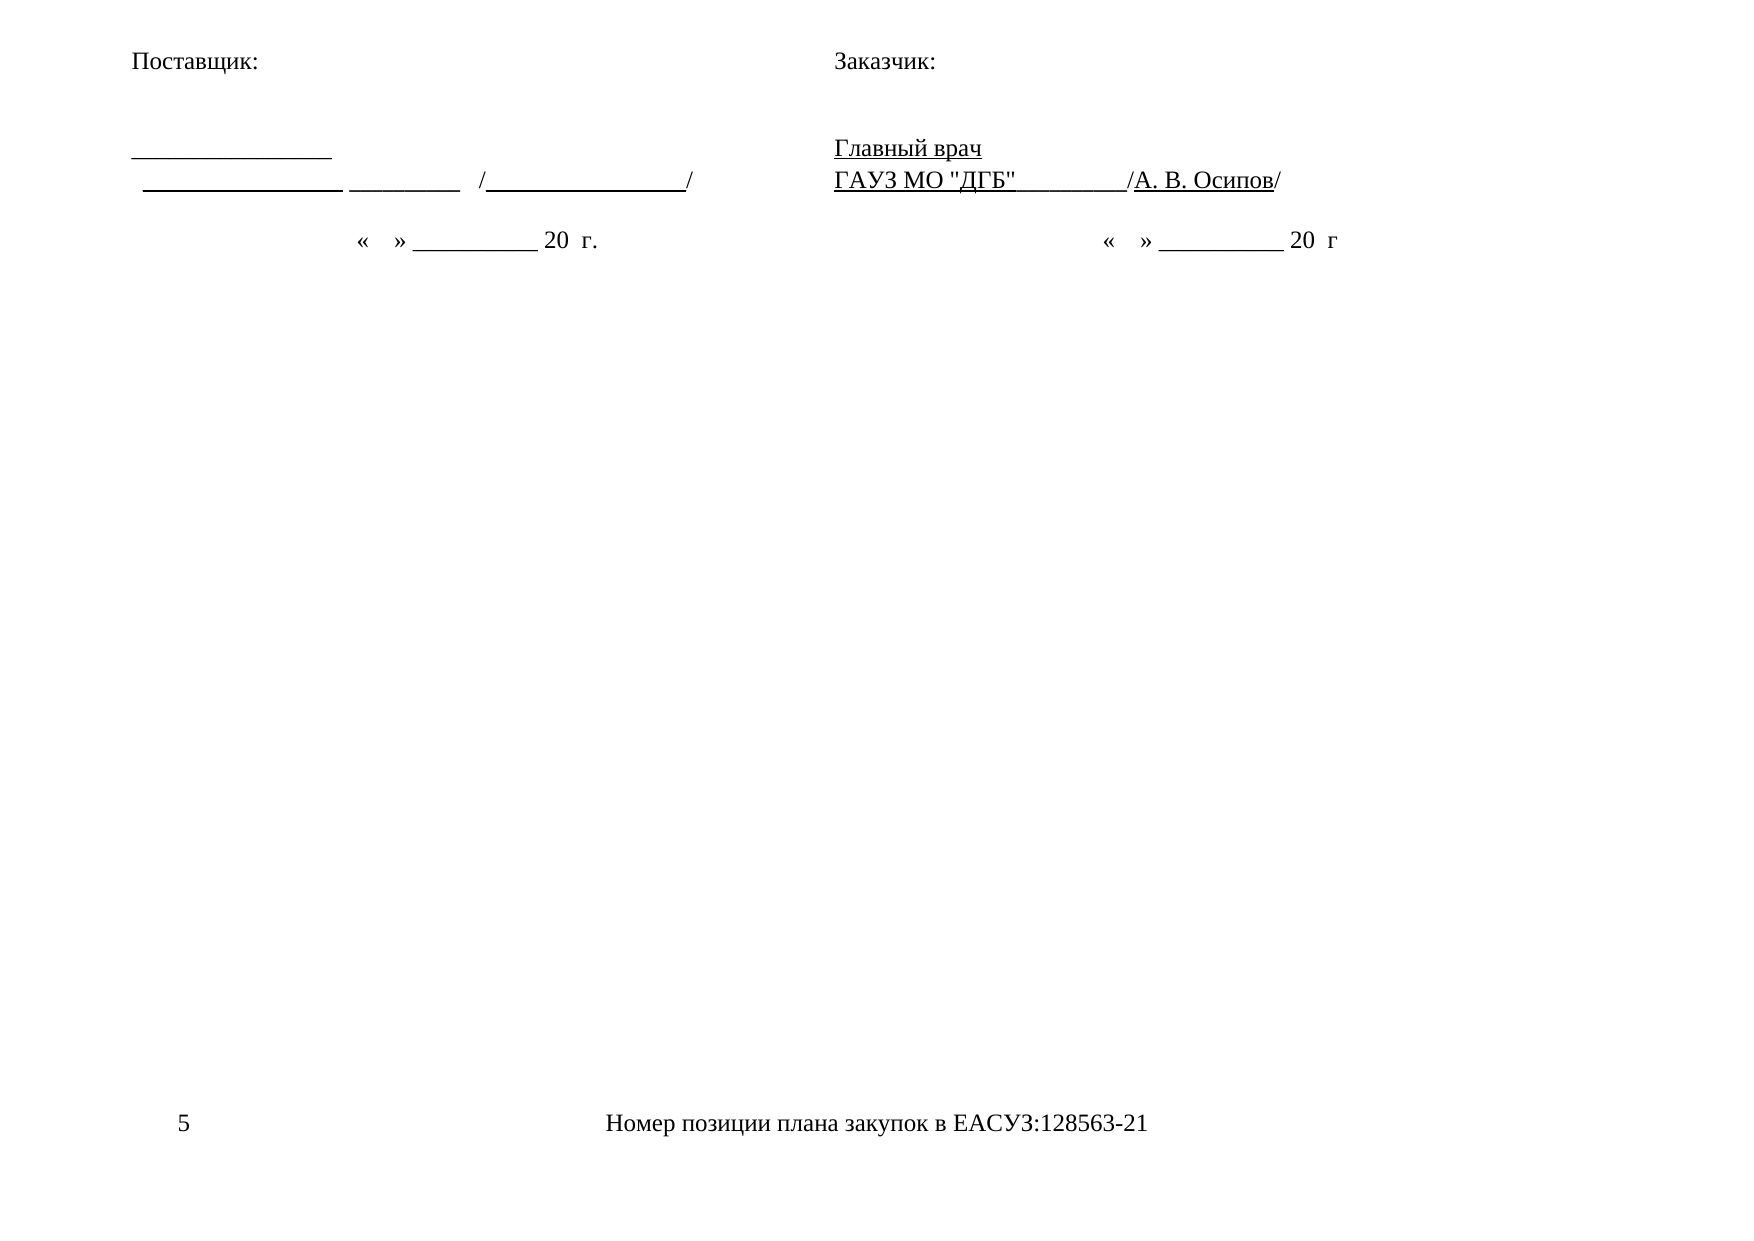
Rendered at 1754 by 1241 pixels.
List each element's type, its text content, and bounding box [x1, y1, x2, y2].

table_header Заказчик: [823, 46, 1617, 133]
table_cell ________________ [131, 133, 823, 162]
table_cell ГАУЗ МО "ДГБ"__________/А. В. Осипов/ « » __________ 20 г [823, 162, 1617, 281]
table_cell ________________ __________ /________________/ « » __________ 20 г. [131, 162, 823, 281]
table_cell Главный врач [823, 133, 1617, 162]
table_header Поставщик: [131, 46, 823, 133]
